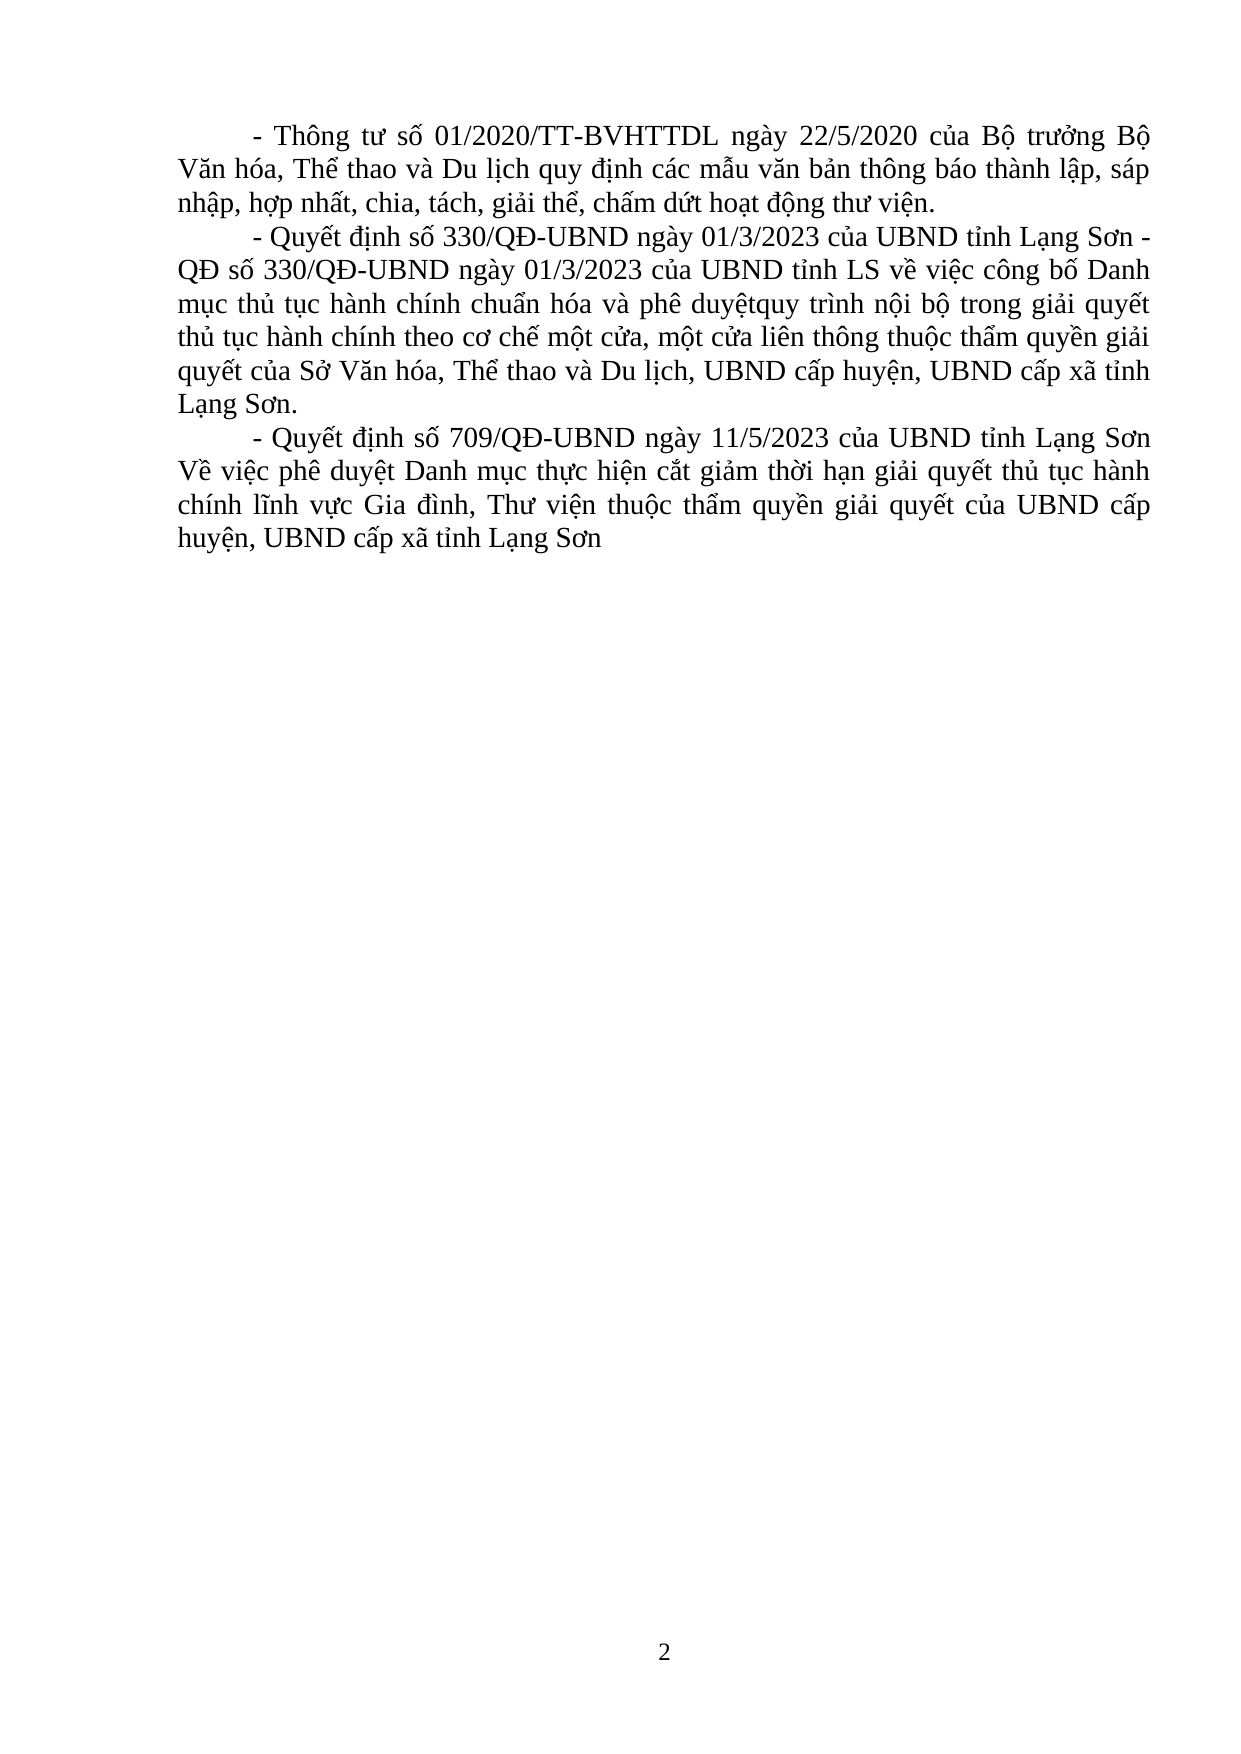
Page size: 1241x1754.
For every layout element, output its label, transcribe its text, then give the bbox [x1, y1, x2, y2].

text - Thông tư số 01/2020/TT-BVHTTDL ngày 22/5/2020 của Bộ trưởng Bộ Văn hóa, Thể thao và Du lịch quy định các mẫu văn bản thông báo thành lập, sáp nhập, hợp nhất, chia, tách, giải thể, chấm dứt hoạt động thư viện. [177, 118, 1152, 219]
text - Quyết định số 330/QĐ-UBND ngày 01/3/2023 của UBND tỉnh Lạng Sơn - QĐ số 330/QĐ-UBND ngày 01/3/2023 của UBND tỉnh LS về việc công bố Danh mục thủ tục hành chính chuẩn hóa và phê duyệtquy trình nội bộ trong giải quyết thủ tục hành chính theo cơ chế một cửa, một cửa liên thông thuộc thẩm quyền giải quyết của Sở Văn hóa, Thể thao và Du lịch, UBND cấp huyện, UBND cấp xã tỉnh Lạng Sơn. [177, 219, 1152, 420]
text - Quyết định số 709/QĐ-UBND ngày 11/5/2023 của UBND tỉnh Lạng Sơn Về việc phê duyệt Danh mục thực hiện cắt giảm thời hạn giải quyết thủ tục hành chính lĩnh vực Gia đình, Thư viện thuộc thẩm quyền giải quyết của UBND cấp huyện, UBND cấp xã tỉnh Lạng Sơn [177, 420, 1152, 554]
